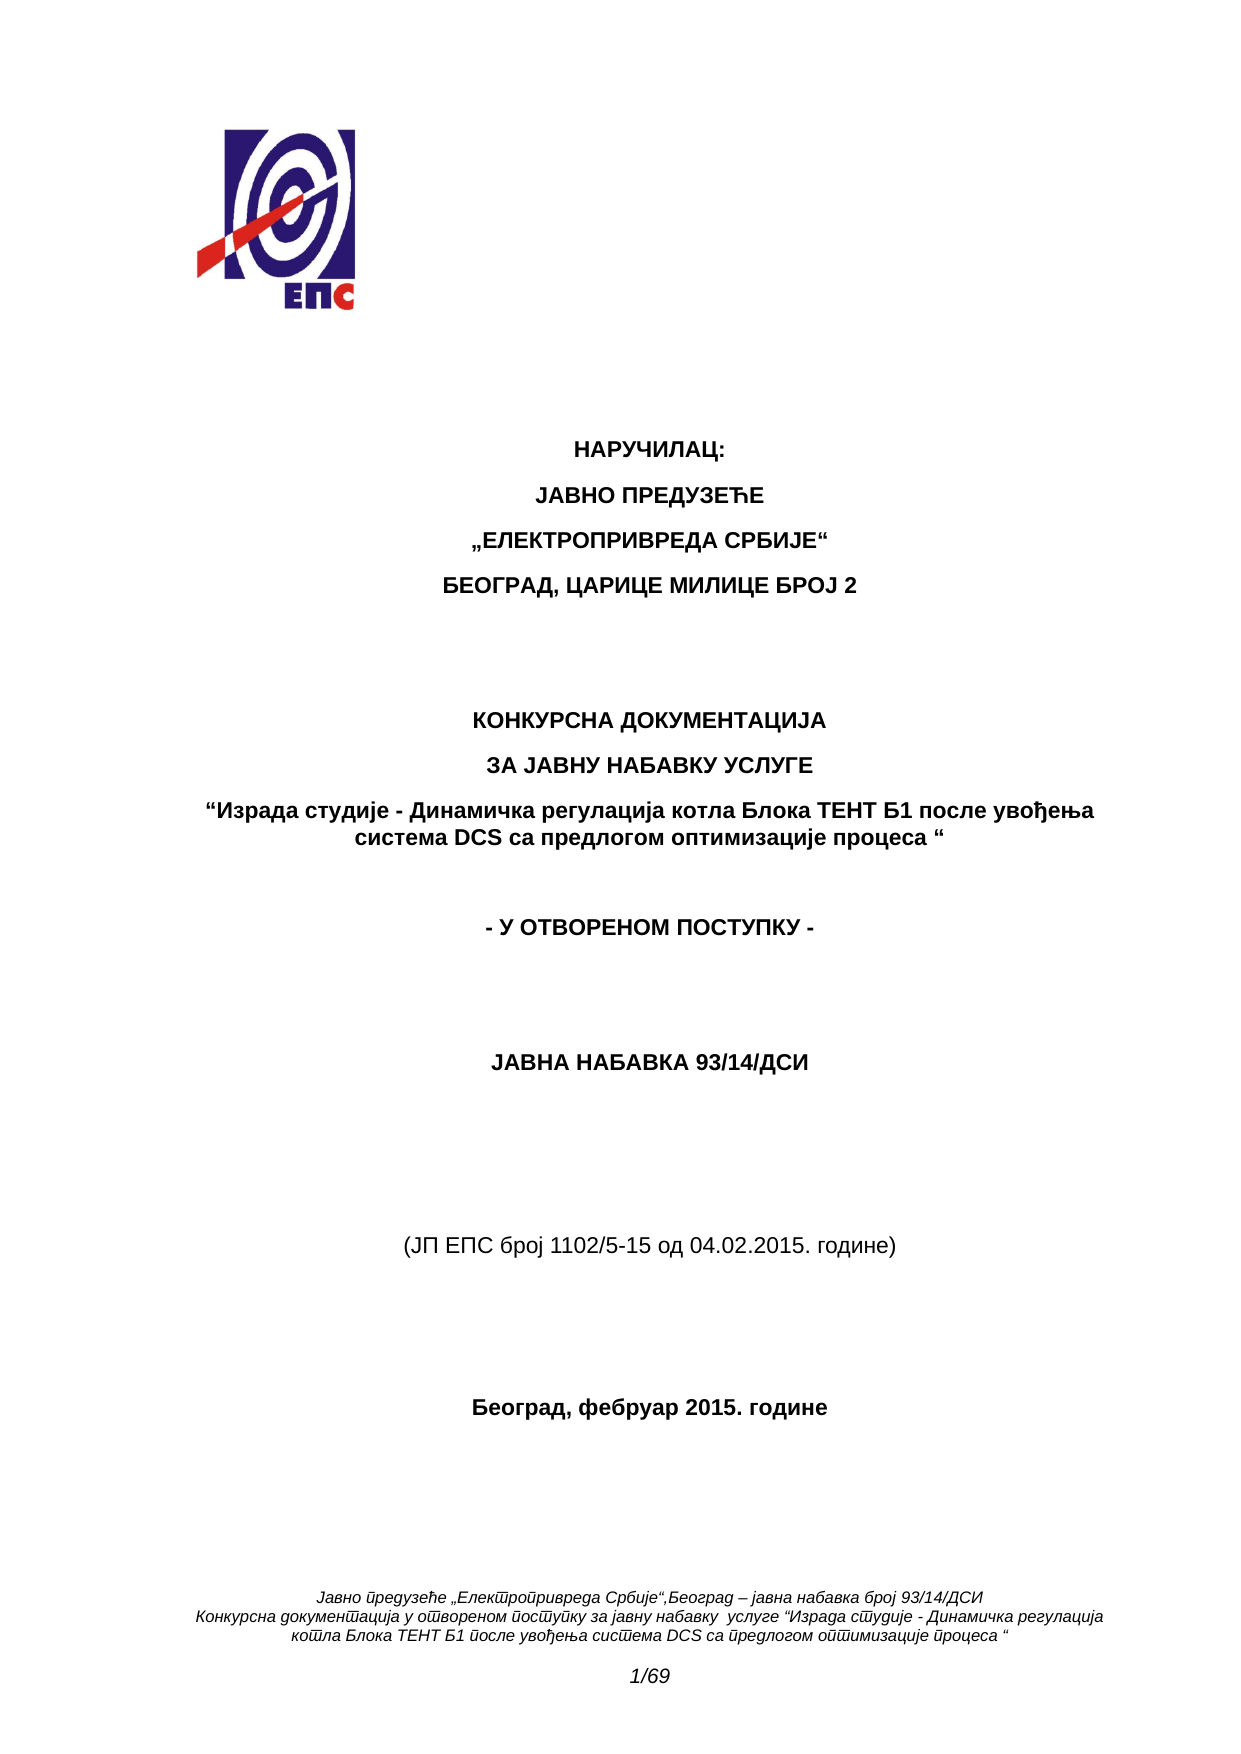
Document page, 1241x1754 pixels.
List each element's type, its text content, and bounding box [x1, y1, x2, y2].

title ЈАВНА НАБАВКА 93/14/ДСИ [177, 1049, 1122, 1076]
title ЈАВНО ПРЕДУЗЕЋЕ [177, 482, 1122, 508]
title “Израда студије - Динамичка регулација котла Блока ТЕНТ Б1 после увођења система DCS са предлогом оптимизације процеса “ [177, 797, 1122, 850]
title КОНКУРСНА ДОКУМЕНТАЦИЈА [177, 707, 1122, 733]
title НАРУЧИЛАЦ: [177, 436, 1122, 463]
text (JП ЕПС број 1102/5-15 од 04.02.2015. године) [177, 1232, 1122, 1258]
title ЗА ЈАВНУ НАБАВКУ УСЛУГЕ [177, 752, 1122, 778]
picture [177, 118, 376, 328]
title Београд, фебруар 2015. године [177, 1394, 1122, 1420]
title БЕОГРАД, ЦАРИЦЕ МИЛИЦЕ БРОЈ 2 [177, 572, 1122, 598]
title - У ОТВОРЕНОМ ПОСТУПКУ - [177, 914, 1122, 940]
title „ЕЛЕКТРОПРИВРЕДА СРБИЈЕ“ [177, 527, 1122, 553]
